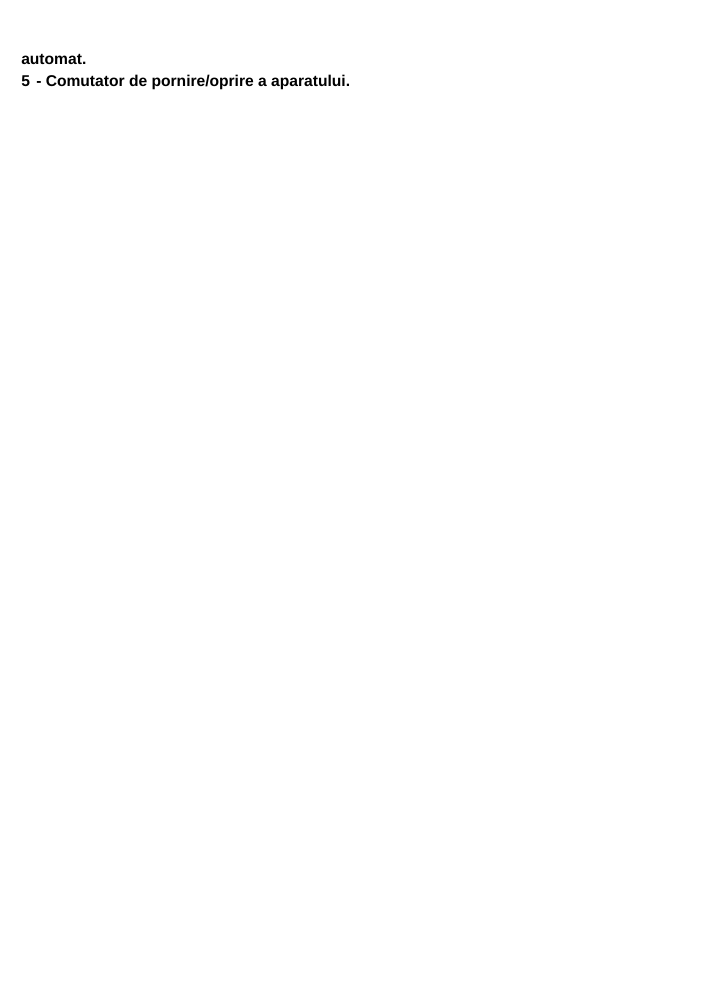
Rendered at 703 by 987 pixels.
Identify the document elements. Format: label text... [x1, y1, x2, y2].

text 5 - Comutator de pornire/oprire a aparatului. [21, 69, 656, 90]
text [21, 47, 656, 69]
